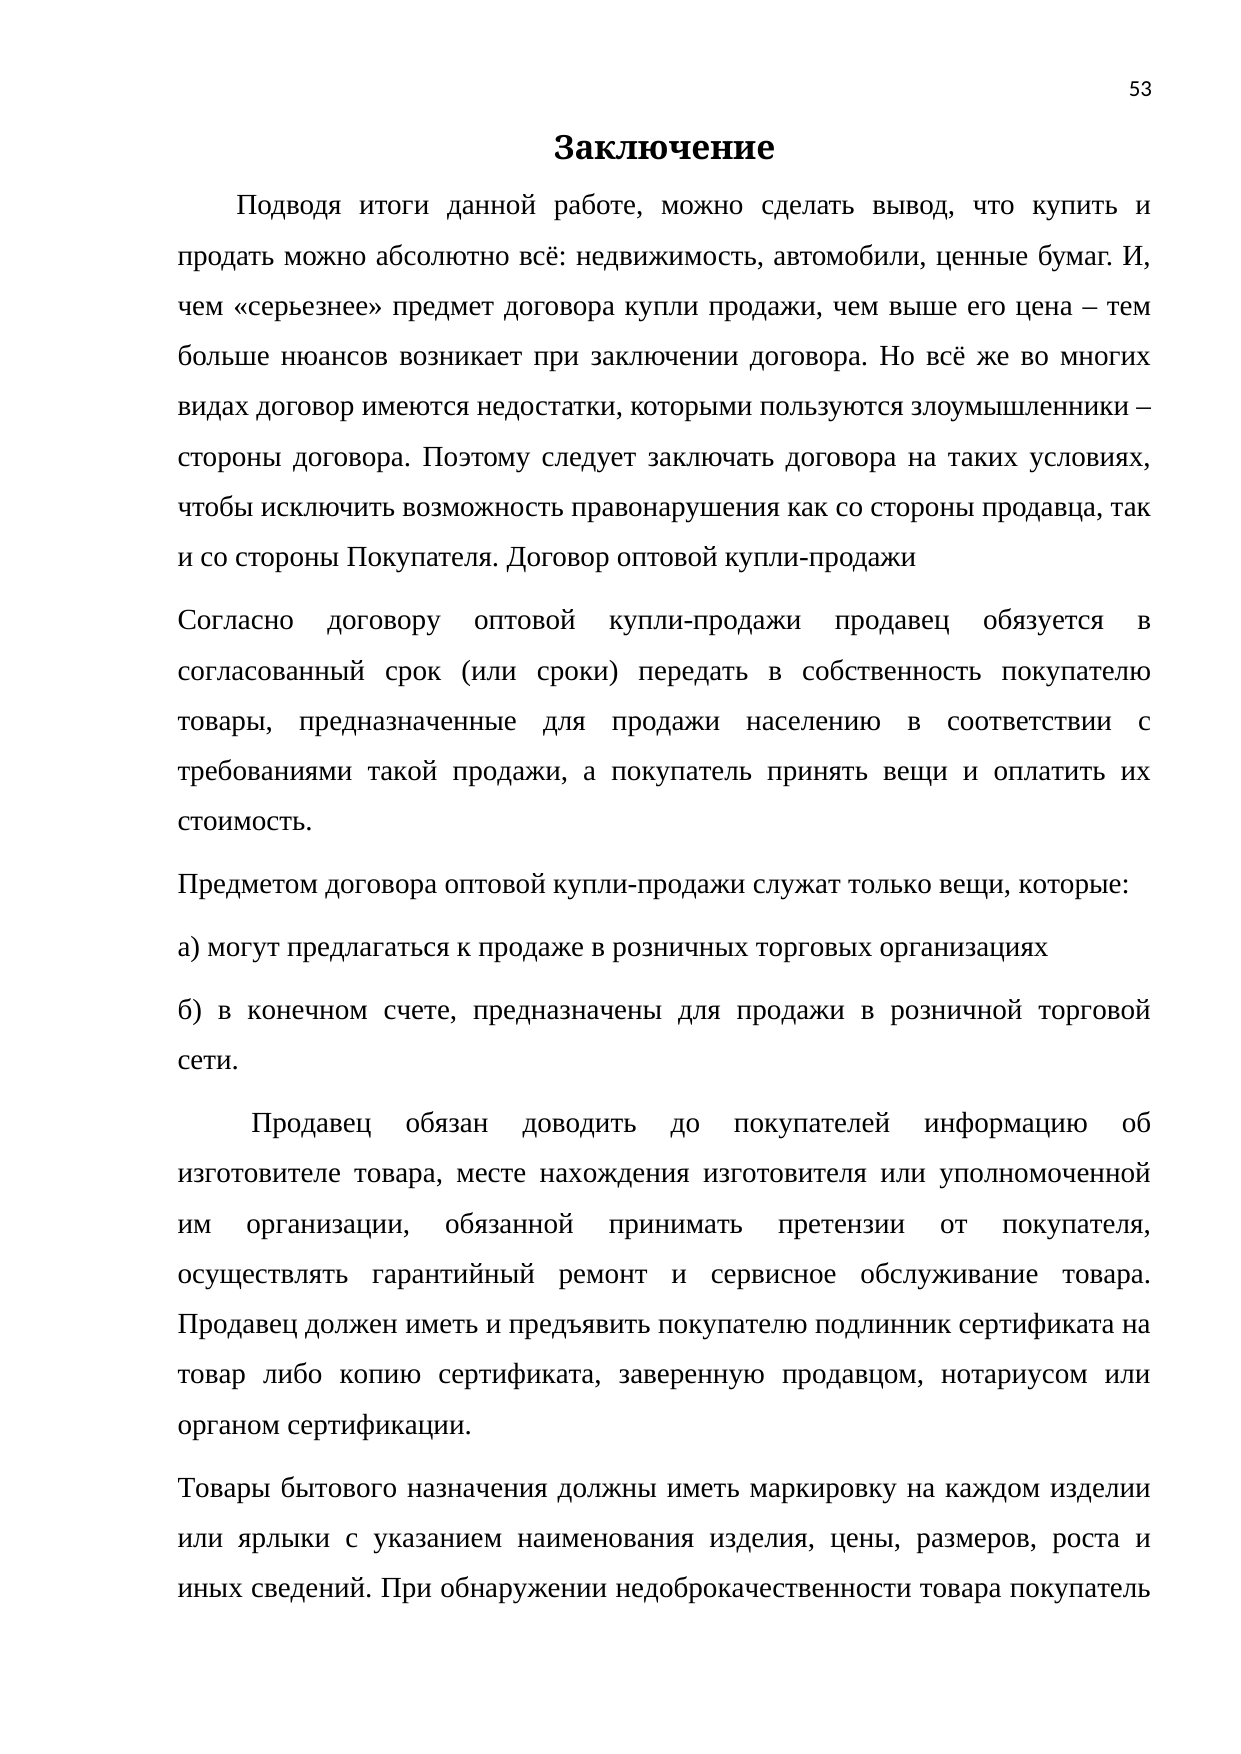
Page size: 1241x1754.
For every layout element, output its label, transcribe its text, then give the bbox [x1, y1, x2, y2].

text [177, 1470, 1152, 1604]
text Предметом договора оптовой купли-продажи служат только вещи, которые: [177, 866, 1152, 900]
text Продавец обязан доводить до покупателей информацию об изготовителе товара, месте нахождения изготовителя или уполномоченной им организации, обязанной принимать претензии от покупателя, осуществлять гарантийный ремонт и сервисное обслуживание товара. Продавец должен иметь и предъявить покупателю подлинник сертификата на товар либо копию сертификата, заверенную продавцом, нотариусом или органом сертификации. [177, 1105, 1152, 1441]
subtitle Подводя итоги данной работе, можно сделать вывод, что купить и продать можно абсолютно всё: недвижимость, автомобили, ценные бумаг. И, чем «серьезнее» предмет договора купли продажи, чем выше его цена – тем больше нюансов возникает при заключении договора. Но всё же во многих видах договор имеются недостатки, которыми пользуются злоумышленники – стороны договора. Поэтому следует заключать договора на таких условиях, чтобы исключить возможность правонарушения как со стороны продавца, так и со стороны Покупателя. Договор оптовой купли-продажи [177, 187, 1152, 573]
text Согласно договору оптовой купли-продажи продавец обязуется в согласованный срок (или сроки) передать в собственность покупателю товары, предназначенные для продажи населению в соответствии с требованиями такой продажи, а покупатель принять вещи и оплатить их стоимость. [177, 602, 1152, 837]
subtitle Заключение [177, 130, 1152, 168]
text б) в конечном счете, предназначены для продажи в розничной торговой сети. [177, 992, 1152, 1076]
text а) могут предлагаться к продаже в розничных торговых организациях [177, 929, 1152, 963]
